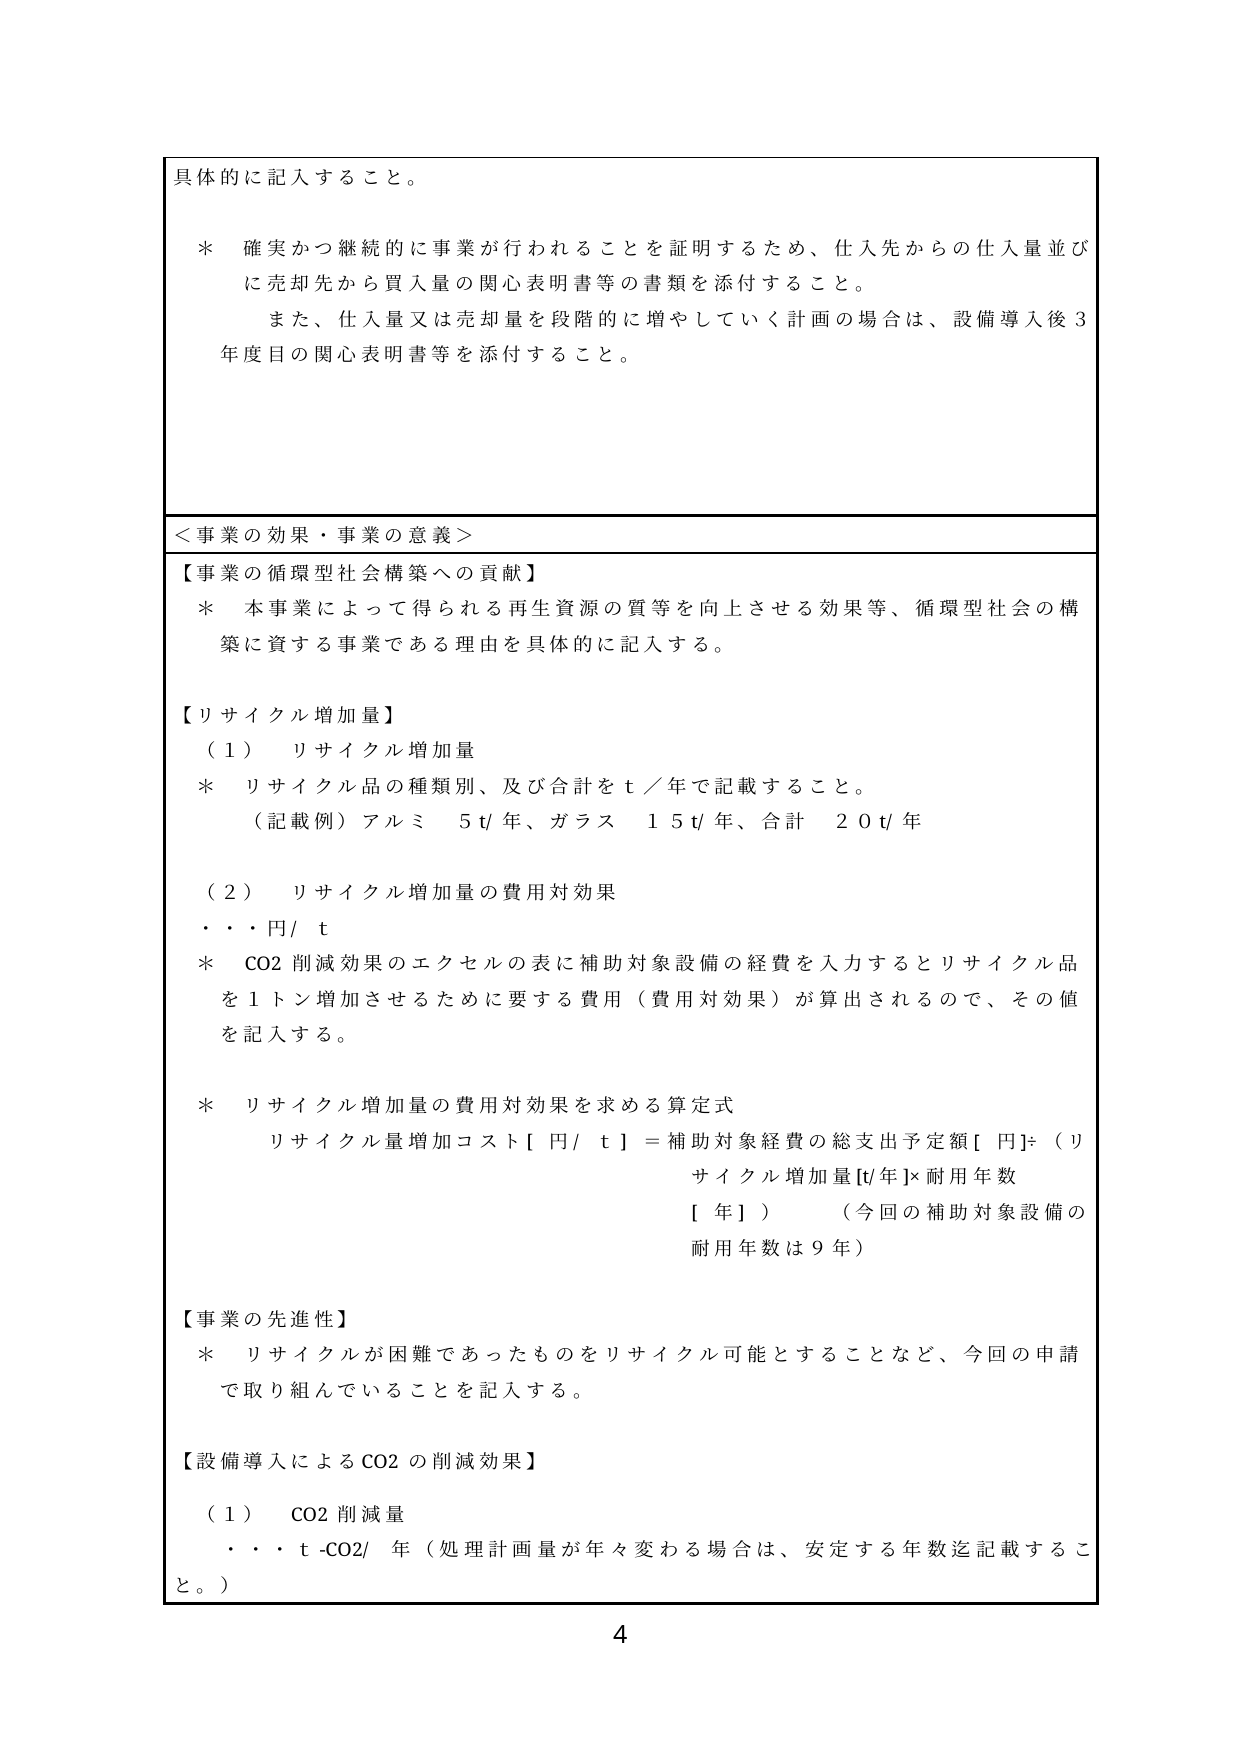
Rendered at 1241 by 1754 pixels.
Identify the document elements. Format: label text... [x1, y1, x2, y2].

table_cell ＜事業の効果・事業の意義＞ [166, 517, 1096, 552]
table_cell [166, 158, 1096, 513]
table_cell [166, 554, 1096, 1602]
